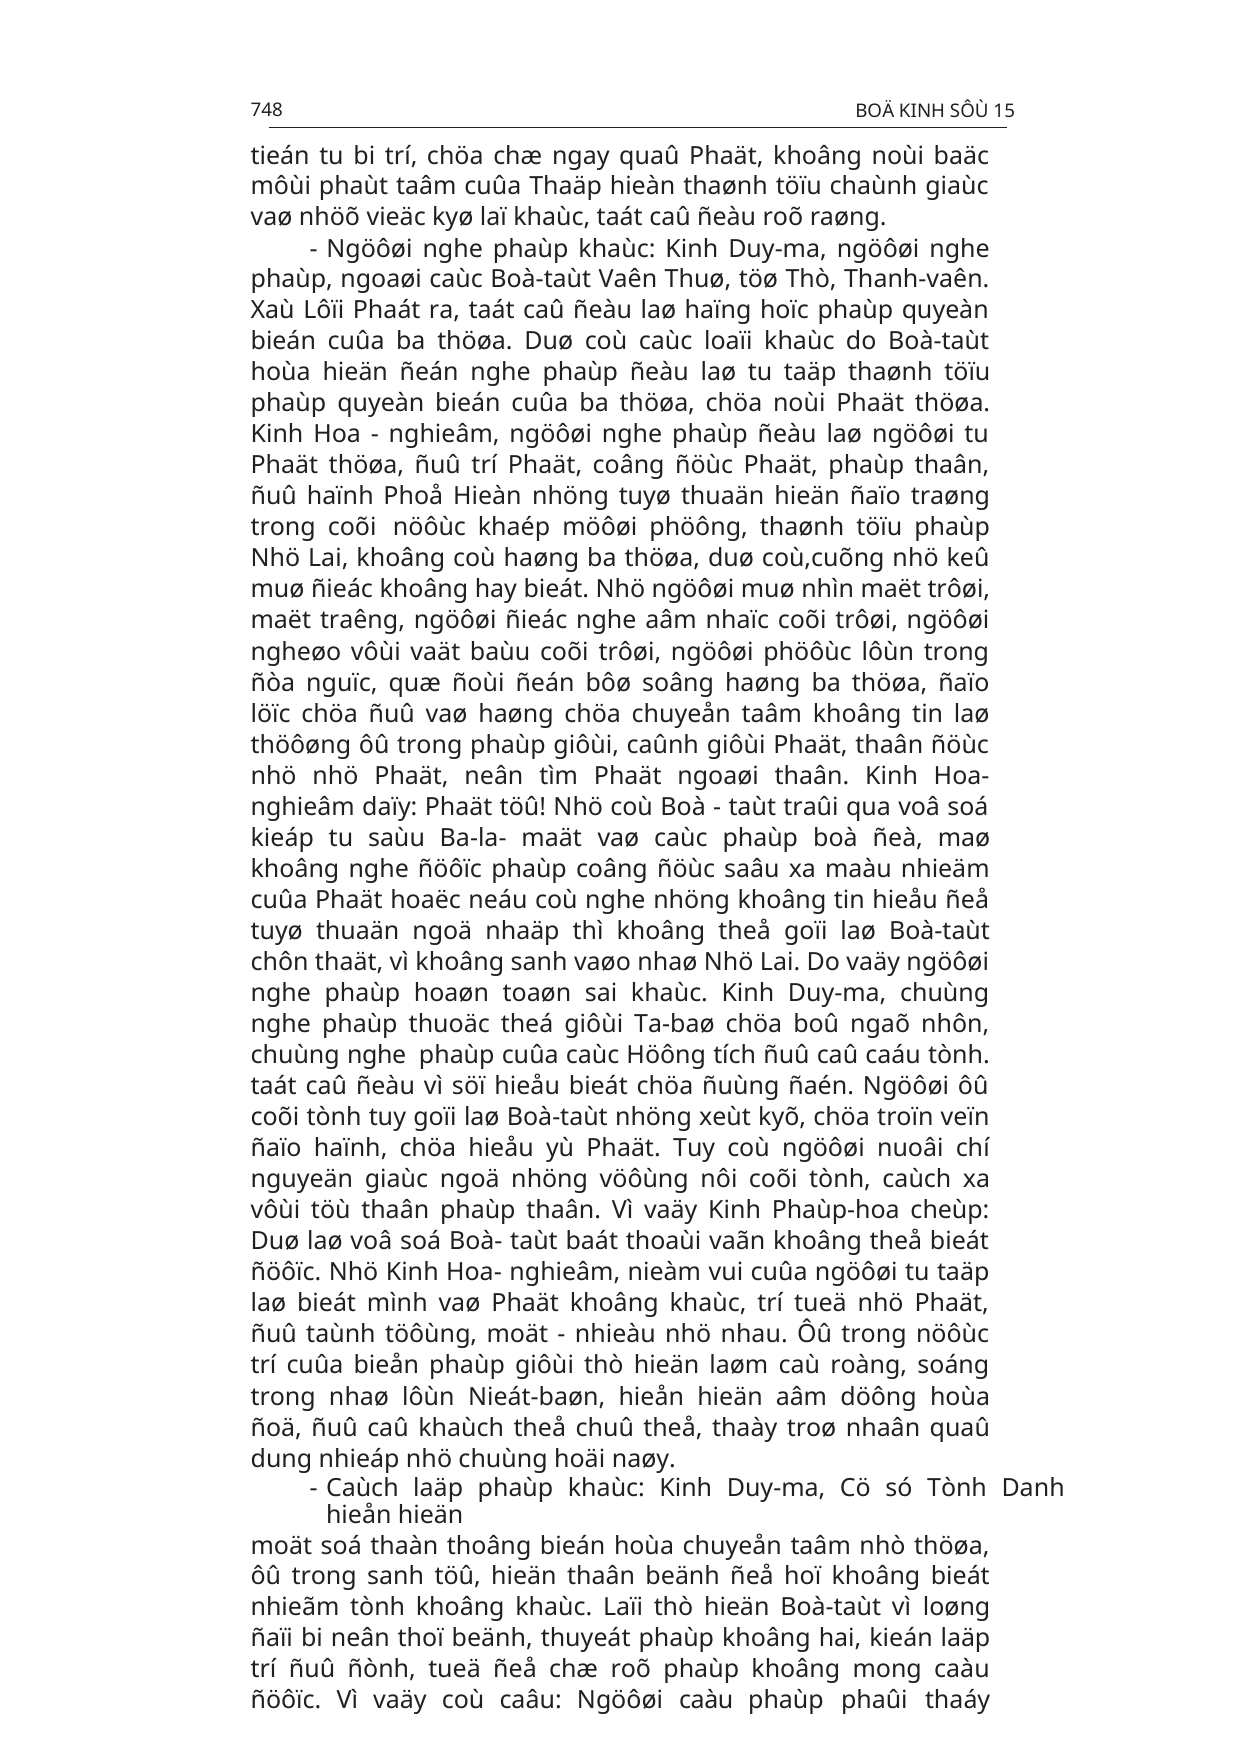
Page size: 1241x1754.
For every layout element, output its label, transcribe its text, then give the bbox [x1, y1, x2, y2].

text tieán tu bi trí, chöa chæ ngay quaû Phaät, khoâng noùi baäc môùi phaùt taâm cuûa Thaäp hieàn thaønh töïu chaùnh giaùc vaø nhöõ vieäc kyø laï khaùc, taát caû ñeàu roõ raøng. [250, 139, 990, 232]
list Ngöôøi nghe phaùp khaùc: Kinh Duy-ma, ngöôøi nghe phaùp, ngoaøi caùc Boà-taùt Vaên Thuø, töø Thò, Thanh-vaên. Xaù Lôïi Phaát ra, taát caû ñeàu laø haïng hoïc phaùp quyeàn bieán cuûa ba thöøa. Duø coù caùc loaïi khaùc do Boà-taùt hoùa hieän ñeán nghe phaùp ñeàu laø tu taäp thaønh töïu phaùp quyeàn bieán cuûa ba thöøa, chöa noùi Phaät thöøa. Kinh Hoa - nghieâm, ngöôøi nghe phaùp ñeàu laø ngöôøi tu Phaät thöøa, ñuû trí Phaät, coâng ñöùc Phaät, phaùp thaân, ñuû haïnh Phoå Hieàn nhöng tuyø thuaän hieän ñaïo traøng trong coõi nöôùc khaép möôøi phöông, thaønh töïu phaùp Nhö Lai, khoâng coù haøng ba thöøa, duø coù,cuõng nhö keû muø ñieác khoâng hay bieát. Nhö ngöôøi muø nhìn maët trôøi, maët traêng, ngöôøi ñieác nghe aâm nhaïc coõi trôøi, ngöôøi ngheøo vôùi vaät baùu coõi trôøi, ngöôøi phöôùc lôùn trong ñòa nguïc, quæ ñoùi ñeán bôø soâng haøng ba thöøa, ñaïo löïc chöa ñuû vaø haøng chöa chuyeån taâm khoâng tin laø thöôøng ôû trong phaùp giôùi, caûnh giôùi Phaät, thaân ñöùc nhö nhö Phaät, neân tìm Phaät ngoaøi thaân. Kinh Hoa- nghieâm daïy: Phaät töû! Nhö coù Boà - taùt traûi qua voâ soá kieáp tu saùu Ba-la- maät vaø caùc phaùp boà ñeà, maø khoâng nghe ñöôïc phaùp coâng ñöùc saâu xa maàu nhieäm cuûa Phaät hoaëc neáu coù nghe nhöng khoâng tin hieåu ñeå tuyø thuaän ngoä nhaäp thì khoâng theå goïi laø Boà-taùt chôn thaät, vì khoâng sanh vaøo nhaø Nhö Lai. Do vaäy ngöôøi nghe phaùp hoaøn toaøn sai khaùc. Kinh Duy-ma, chuùng nghe phaùp thuoäc theá giôùi Ta-baø chöa boû ngaõ nhôn, chuùng nghe phaùp cuûa caùc Höông tích ñuû caû caáu tònh. taát caû ñeàu vì söï hieåu bieát chöa ñuùng ñaén. Ngöôøi ôû coõi tònh tuy goïi laø Boà-taùt nhöng xeùt kyõ, chöa troïn veïn ñaïo haïnh, chöa hieåu yù Phaät. Tuy coù ngöôøi nuoâi chí nguyeän giaùc ngoä nhöng vöôùng nôi coõi tònh, caùch xa vôùi töù thaân phaùp thaân. Vì vaäy Kinh Phaùp-hoa cheùp: Duø laø voâ soá Boà- taùt baát thoaùi vaãn khoâng theå bieát ñöôïc. Nhö Kinh Hoa- nghieâm, nieàm vui cuûa ngöôøi tu taäp laø bieát mình vaø Phaät khoâng khaùc, trí tueä nhö Phaät, ñuû taùnh töôùng, moät - nhieàu nhö nhau. Ôû trong nöôùc trí cuûa bieån phaùp giôùi thò hieän laøm caù roàng, soáng trong nhaø lôùn Nieát-baøn, hieån hieän aâm döông hoùa ñoä, ñuû caû khaùch theå chuû theå, thaày troø nhaân quaû dung nhieáp nhö chuùng hoäi naøy. [250, 233, 990, 1474]
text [250, 1530, 990, 1716]
list Caùch laäp phaùp khaùc: Kinh Duy-ma, Cö só Tònh Danh hieån hieän [309, 1474, 1065, 1529]
text 748 BOÄ KINH SÔÙ 15 [250, 96, 1065, 123]
